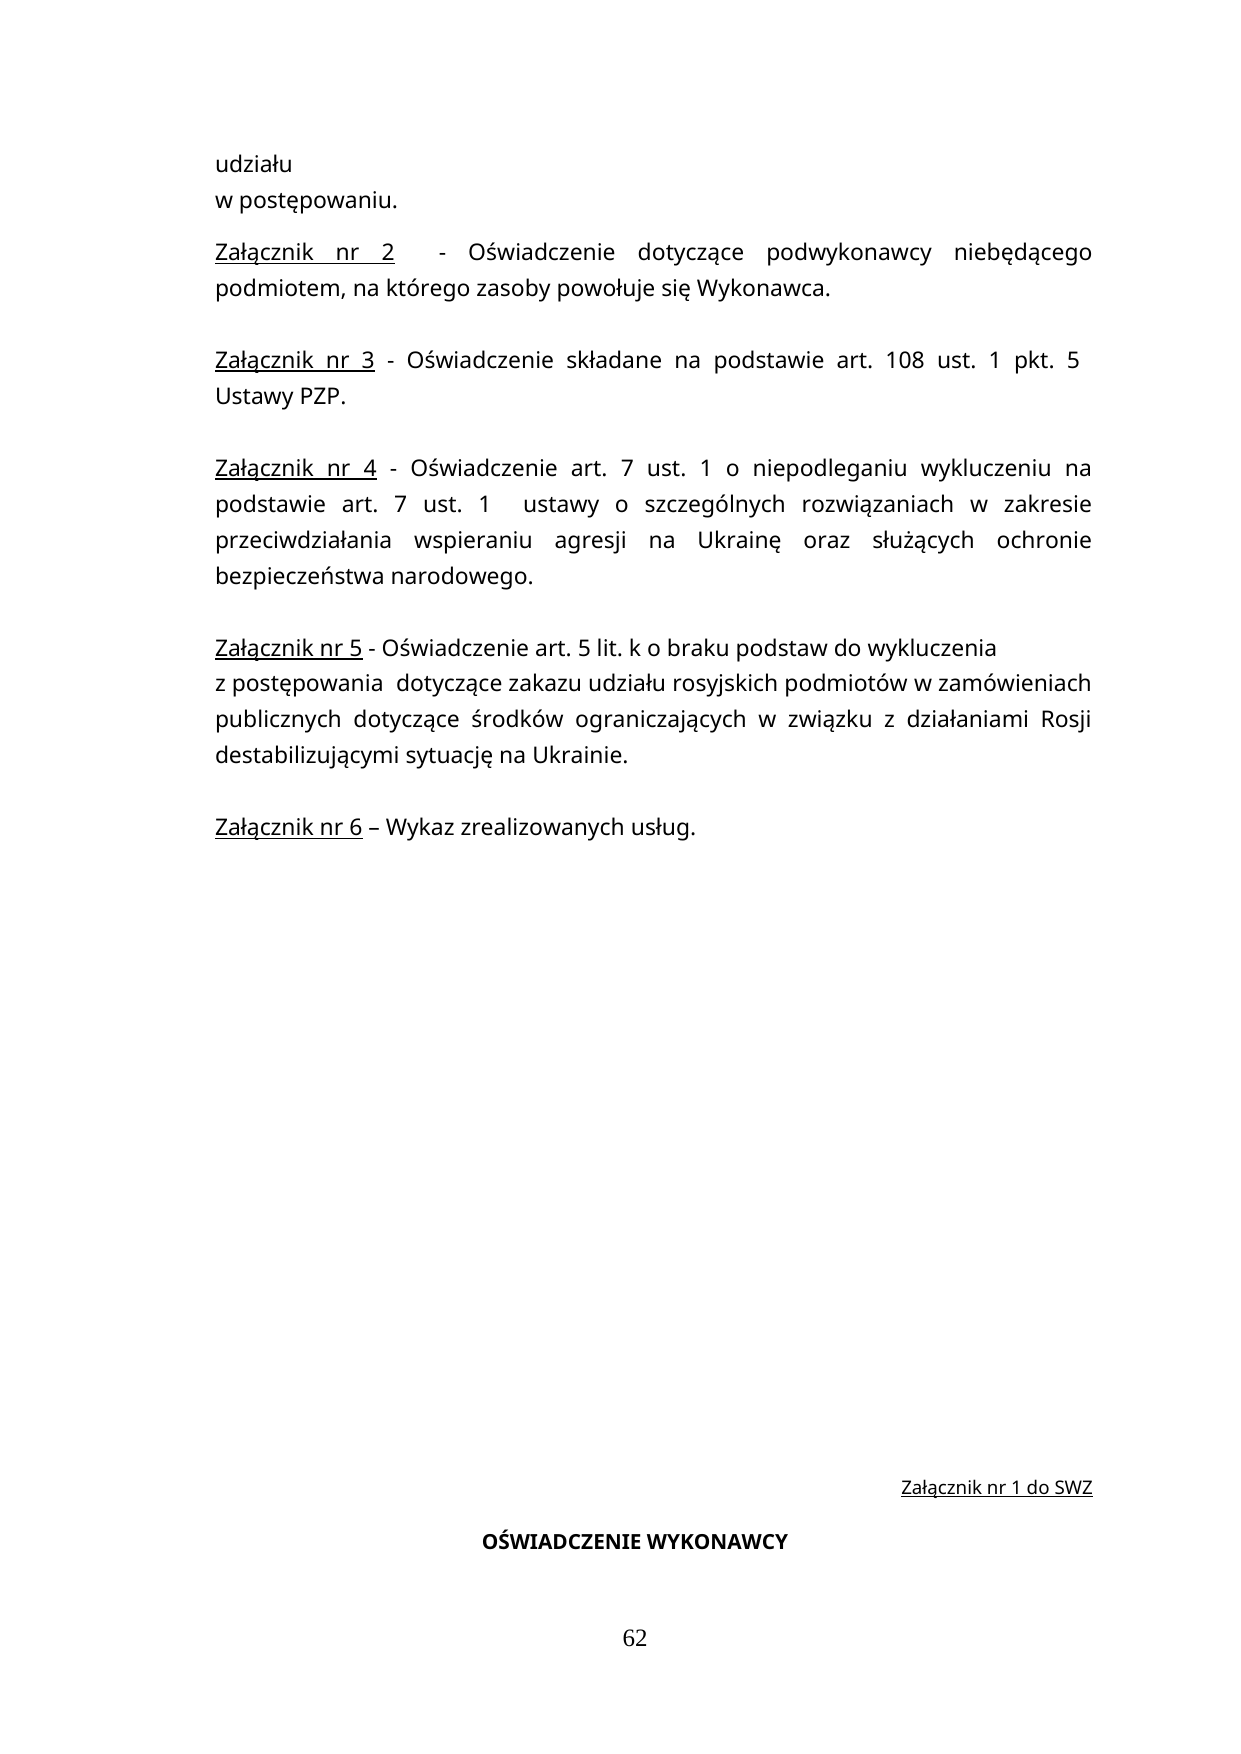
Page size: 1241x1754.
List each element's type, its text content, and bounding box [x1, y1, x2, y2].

text Załącznik nr 5 - Oświadczenie art. 5 lit. k o braku podstaw do wykluczenia [215, 631, 1093, 663]
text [215, 148, 1093, 215]
text z postępowania dotyczące zakazu udziału rosyjskich podmiotów w zamówieniach publicznych dotyczące środków ograniczających w związku z działaniami Rosji destabilizującymi sytuację na Ukrainie. [215, 667, 1093, 771]
text Załącznik nr 1 do SWZ [177, 1474, 1093, 1500]
text Załącznik nr 4 - Oświadczenie art. 7 ust. 1 o niepodleganiu wykluczeniu na podstawie art. 7 ust. 1 ustawy o szczególnych rozwiązaniach w zakresie przeciwdziałania wspieraniu agresji na Ukrainę oraz służących ochronie bezpieczeństwa narodowego. [215, 452, 1093, 591]
text Załącznik nr 3 - Oświadczenie składane na podstawie art. 108 ust. 1 pkt. 5 Ustawy PZP. [215, 344, 1093, 411]
text Załącznik nr 2 - Oświadczenie dotyczące podwykonawcy niebędącego podmiotem, na którego zasoby powołuje się Wykonawca. [215, 236, 1093, 303]
text Załącznik nr 6 – Wykaz zrealizowanych usług. [215, 811, 1093, 842]
text OŚWIADCZENIE WYKONAWCY [177, 1527, 1093, 1556]
